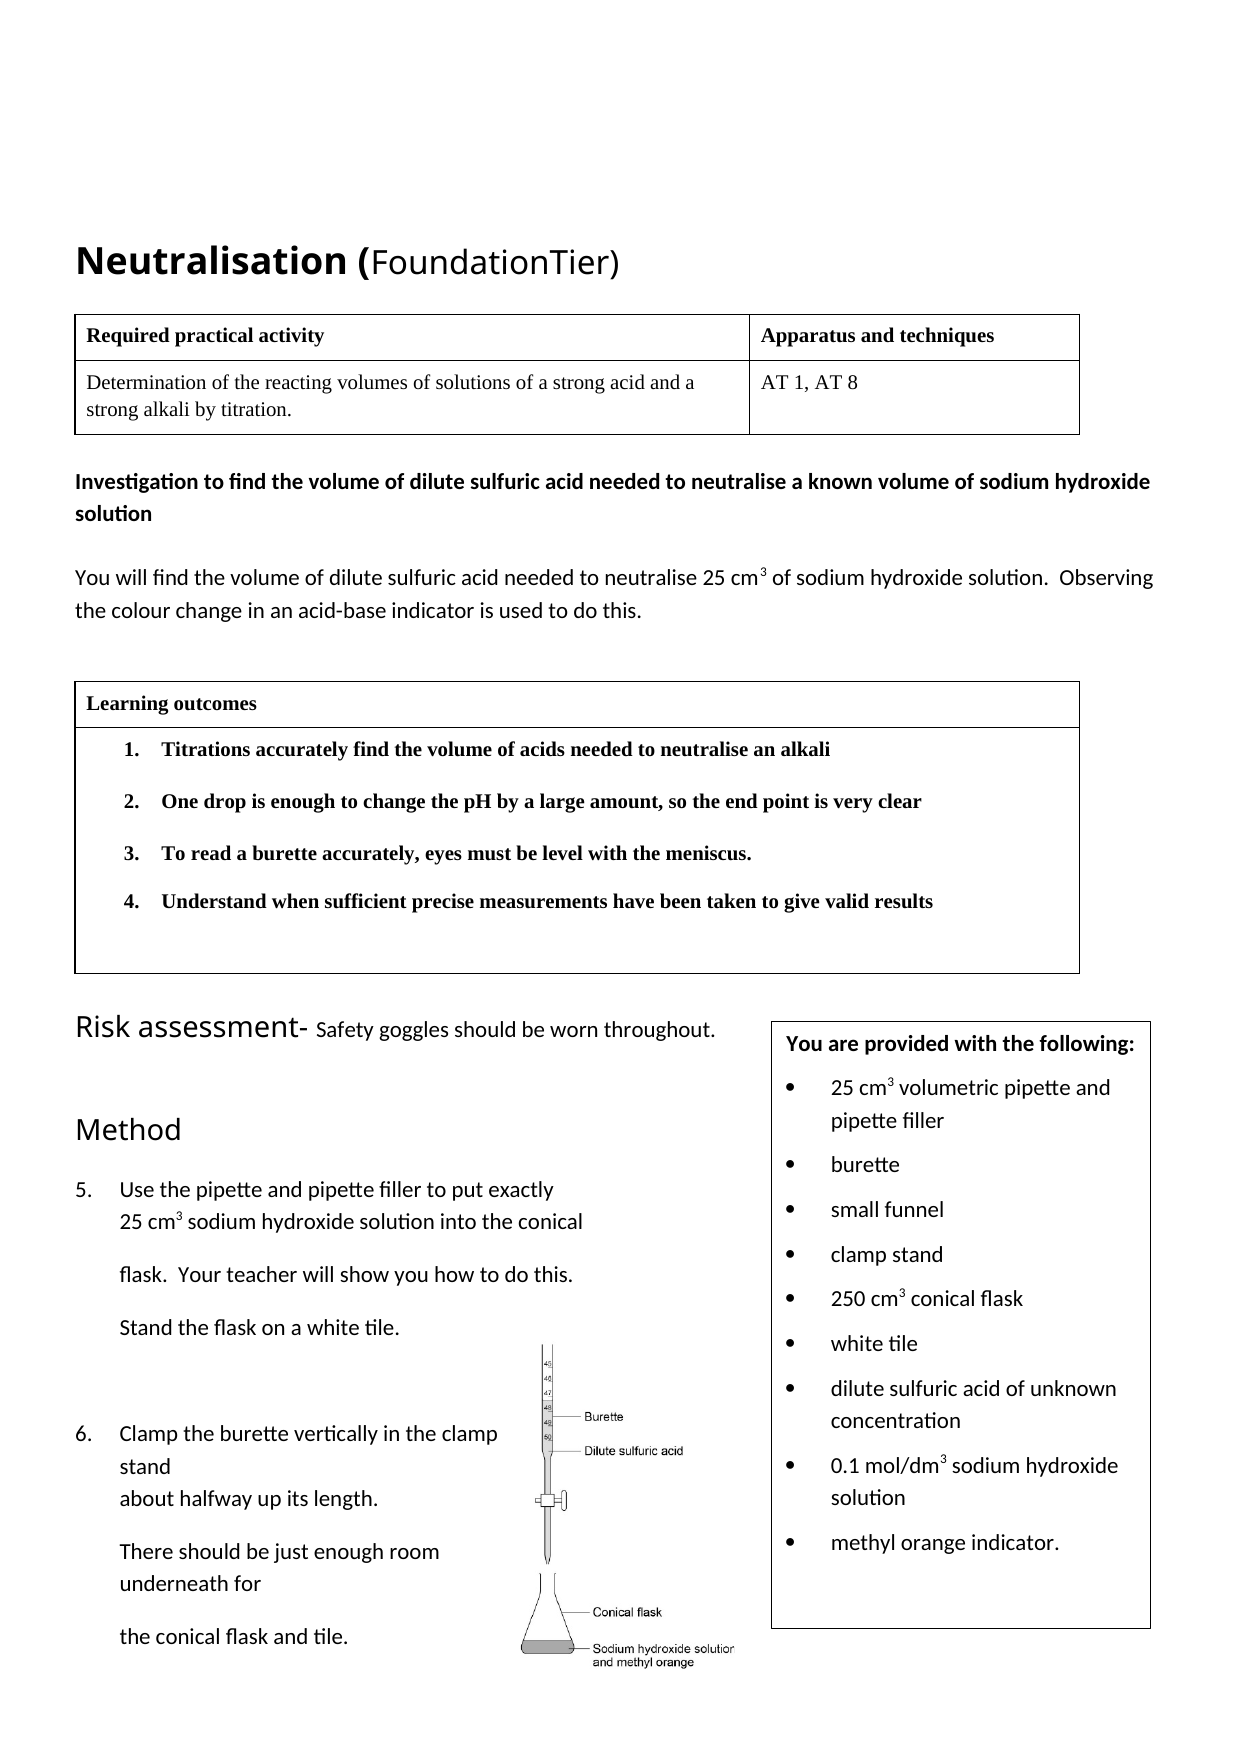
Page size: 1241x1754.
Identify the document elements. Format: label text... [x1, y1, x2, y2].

table_cell AT 1, AT 8 [750, 361, 1079, 434]
text the conical flask and tile. [119, 1622, 518, 1650]
text flask. Your teacher will show you how to do this. [119, 1261, 1165, 1288]
table_header Learning outcomes [76, 682, 1079, 727]
text You will find the volume of dilute sulfuric acid needed to neutralise 25 cm3 of sodium hydroxide solution. Observing the colour change in an acid-base indicator is used to do this. [75, 563, 1165, 624]
list Neutralisation (FoundationTier) [75, 234, 1165, 285]
table_header Required practical activity [76, 315, 749, 360]
text 25 cm3 sodium hydroxide solution into the conical [119, 1207, 1165, 1236]
text Stand the flask on a white tile. [119, 1313, 1165, 1342]
picture [518, 1340, 734, 1669]
table_cell Titrations accurately find the volume of acids needed to neutralise an alkali One drop is enough to change the pH by a large amount, so the end point is very clear To read a burette accurately, eyes must be level with the meniscus. Understand when sufficient precise measurements have been taken to give valid results [76, 728, 1079, 973]
text There should be just enough room underneath for [734, 1537, 1165, 1597]
text Investigation to find the volume of dilute sulfuric acid needed to neutralise a known volume of sodium hydroxide solution [75, 467, 1165, 527]
text about halfway up its length. [734, 1484, 1165, 1512]
table_header Apparatus and techniques [750, 315, 1079, 360]
text There should be just enough room underneath for [119, 1537, 518, 1597]
text Method [75, 1109, 1165, 1148]
table_cell Determination of the reacting volumes of solutions of a strong acid and a strong alkali by titration. [76, 361, 749, 434]
list Use the pipette and pipette filler to put exactly [75, 1175, 1165, 1203]
list Risk assessment- Safety goggles should be worn throughout. [75, 1006, 1165, 1046]
list Clamp the burette vertically in the clamp stand [734, 1419, 1165, 1480]
text the conical flask and tile. [734, 1622, 1165, 1650]
text about halfway up its length. [119, 1484, 518, 1512]
list Clamp the burette vertically in the clamp stand [75, 1419, 518, 1480]
